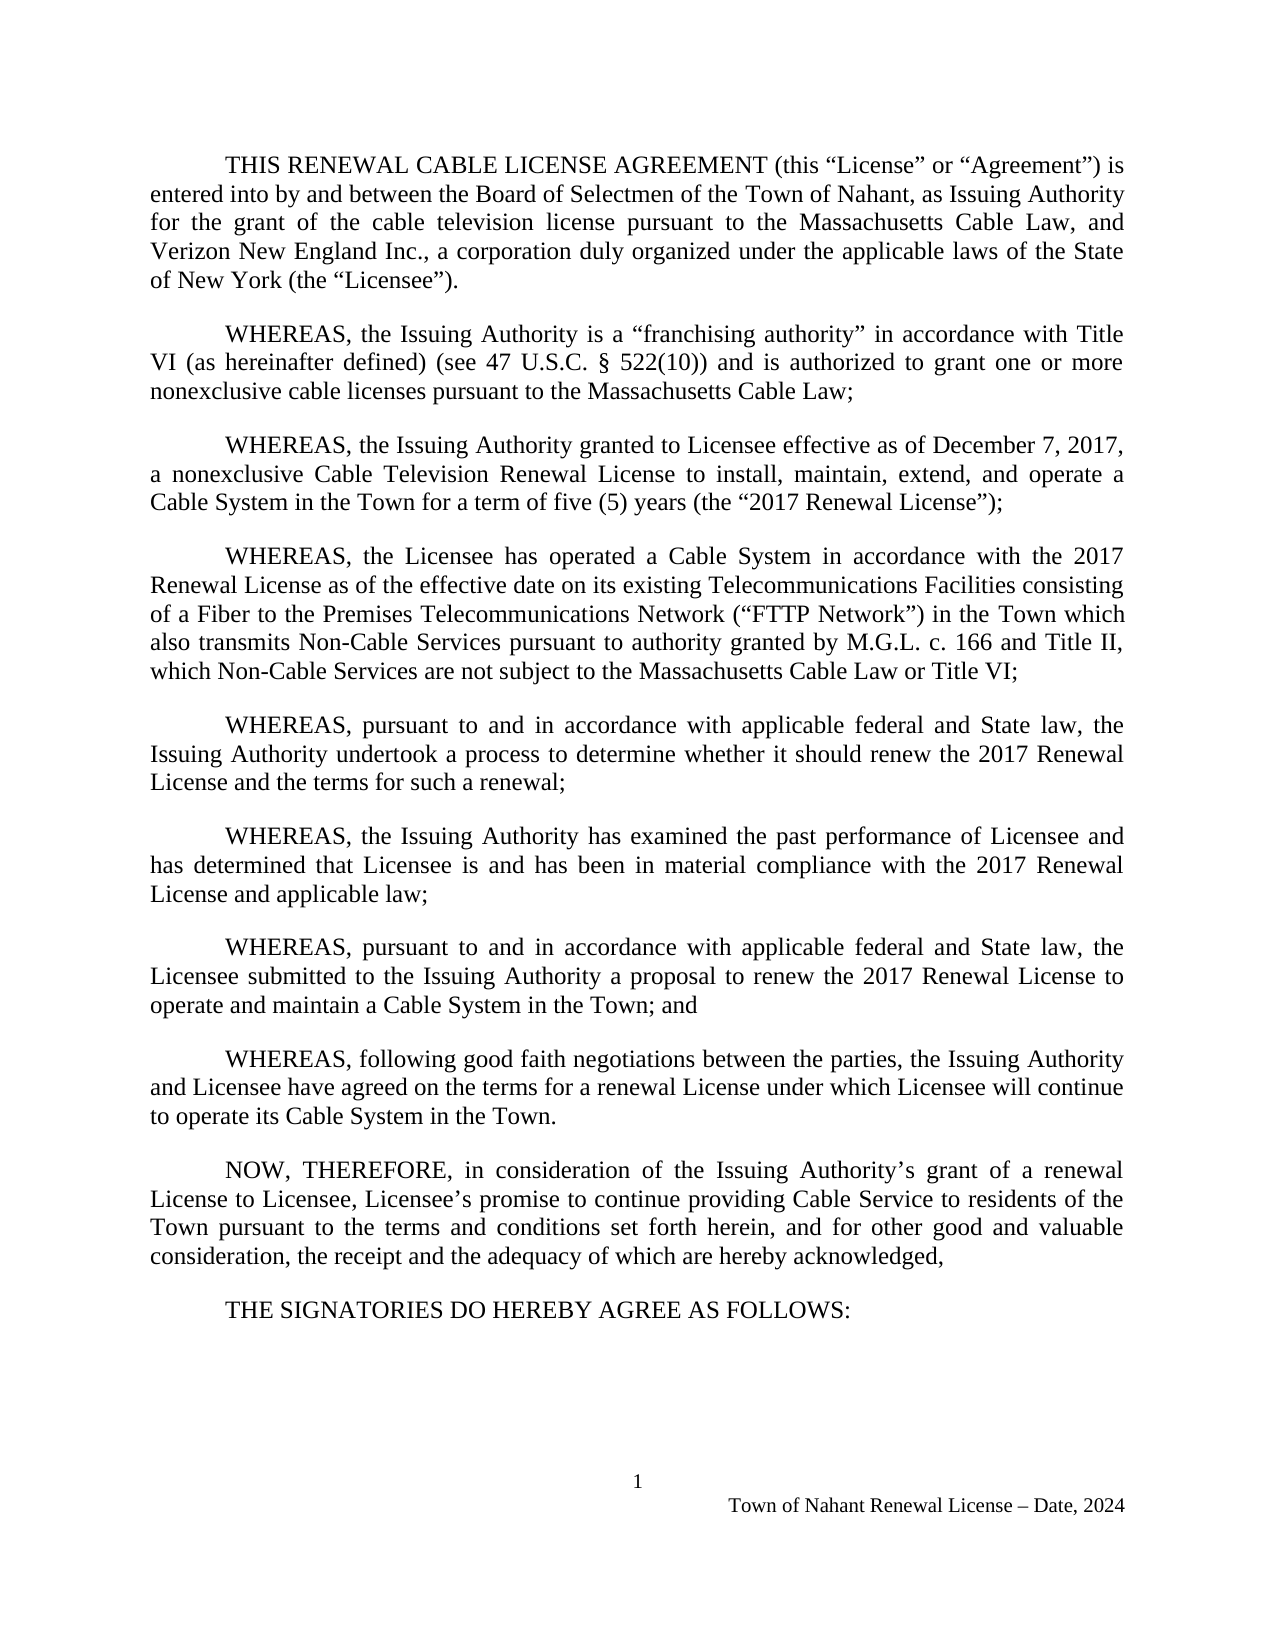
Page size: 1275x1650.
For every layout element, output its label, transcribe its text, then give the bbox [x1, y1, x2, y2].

text WHEREAS, the Issuing Authority is a “franchising authority” in accordance with Title VI (as hereinafter defined) (see 47 U.S.C. § 522(10)) and is authorized to grant one or more nonexclusive cable licenses pursuant to the Massachusetts Cable Law; [150, 319, 1125, 405]
text WHEREAS, pursuant to and in accordance with applicable federal and State law, the Licensee submitted to the Issuing Authority a proposal to renew the 2017 Renewal License to operate and maintain a Cable System in the Town; and [150, 932, 1125, 1019]
text WHEREAS, the Issuing Authority has examined the past performance of Licensee and has determined that Licensee is and has been in material compliance with the 2017 Renewal License and applicable law; [150, 821, 1125, 907]
text NOW, THEREFORE, in consideration of the Issuing Authority’s grant of a renewal License to Licensee, Licensee’s promise to continue providing Cable Service to residents of the Town pursuant to the terms and conditions set forth herein, and for other good and valuable consideration, the receipt and the adequacy of which are hereby acknowledged, [150, 1155, 1125, 1270]
text WHEREAS, pursuant to and in accordance with applicable federal and State law, the Issuing Authority undertook a process to determine whether it should renew the 2017 Renewal License and the terms for such a renewal; [150, 710, 1125, 796]
text THIS RENEWAL CABLE LICENSE AGREEMENT (this “License” or “Agreement”) is entered into by and between the Board of Selectmen of the Town of Nahant, as Issuing Authority for the grant of the cable television license pursuant to the Massachusetts Cable Law, and Verizon New England Inc., a corporation duly organized under the applicable laws of the State of New York (the “Licensee”). [150, 150, 1125, 294]
text WHEREAS, the Licensee has operated a Cable System in accordance with the 2017 Renewal License as of the effective date on its existing Telecommunications Facilities consisting of a Fiber to the Premises Telecommunications Network (“FTTP Network”) in the Town which also transmits Non-Cable Services pursuant to authority granted by M.G.L. c. 166 and Title II, which Non-Cable Services are not subject to the Massachusetts Cable Law or Title VI; [150, 541, 1125, 685]
text WHEREAS, the Issuing Authority granted to Licensee effective as of December 7, 2017, a nonexclusive Cable Television Renewal License to install, maintain, extend, and operate a Cable System in the Town for a term of five (5) years (the “2017 Renewal License”); [150, 430, 1125, 516]
text WHEREAS, following good faith negotiations between the parties, the Issuing Authority and Licensee have agreed on the terms for a renewal License under which Licensee will continue to operate its Cable System in the Town. [150, 1044, 1125, 1130]
text THE SIGNATORIES DO HEREBY AGREE AS FOLLOWS: [150, 1295, 1125, 1324]
